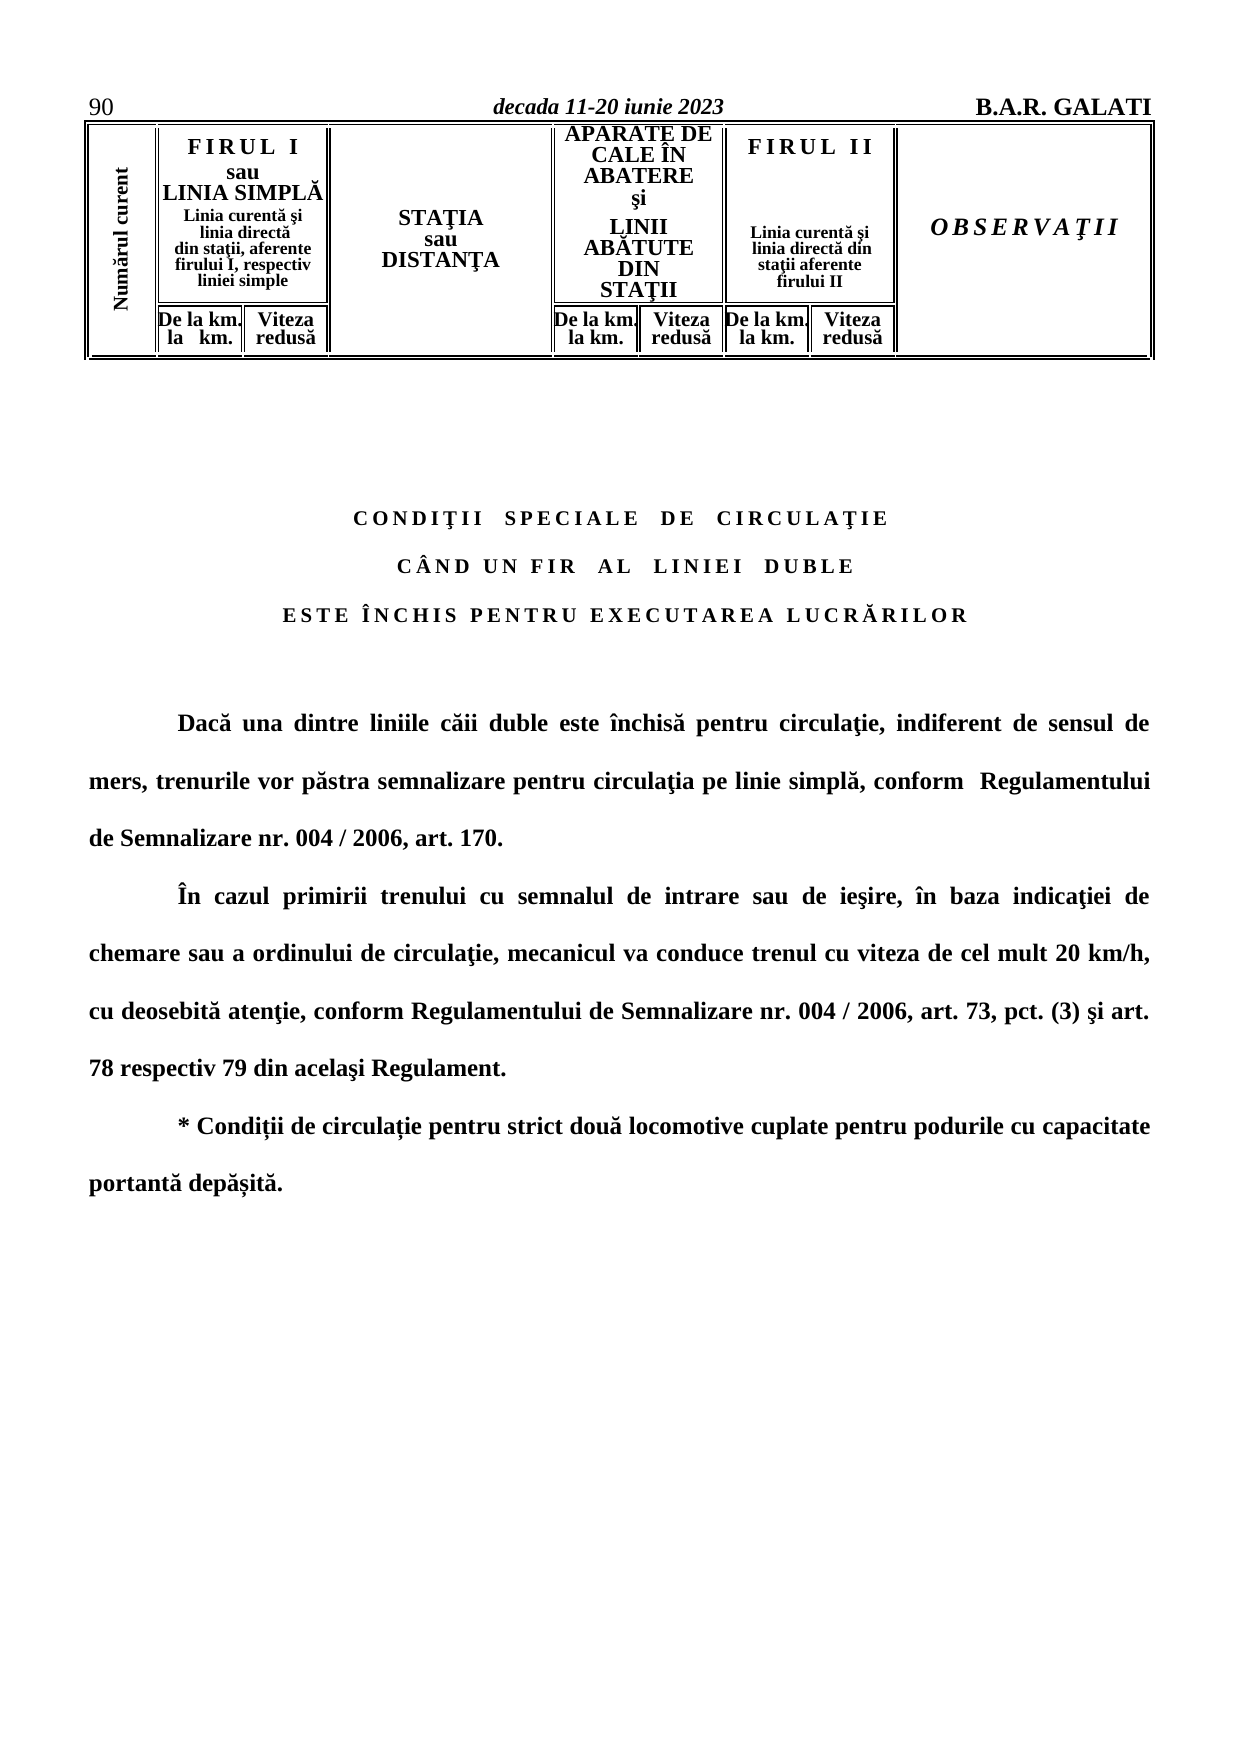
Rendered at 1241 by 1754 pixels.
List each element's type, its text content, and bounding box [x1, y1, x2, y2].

text CONDIŢII SPECIALE DE CIRCULAŢIE [94, 506, 1146, 530]
text * Condiții de circulație pentru strict două locomotive cuplate pentru podurile cu capacitate portantă depășită. [89, 1111, 1152, 1197]
text Dacă una dintre liniile căii duble este închisă pentru circulaţie, indiferent de sensul de mers, trenurile vor păstra semnalizare pentru circulaţia pe linie simplă, conform Regulamentului de Semnalizare nr. 004 / 2006, art. 170. [89, 708, 1152, 852]
text CÂND UN FIR AL LINIEI DUBLE [94, 554, 1146, 578]
text ESTE ÎNCHIS PENTRU EXECUTAREA LUCRĂRILOR [94, 603, 1146, 627]
text În cazul primirii trenului cu semnalul de intrare sau de ieşire, în baza indicaţiei de chemare sau a ordinului de circulaţie, mecanicul va conduce trenul cu viteza de cel mult 20 km/h, cu deosebită atenţie, conform Regulamentului de Semnalizare nr. 004 / 2006, art. 73, pct. (3) şi art. 78 respectiv 79 din acelaşi Regulament. [89, 881, 1152, 1082]
